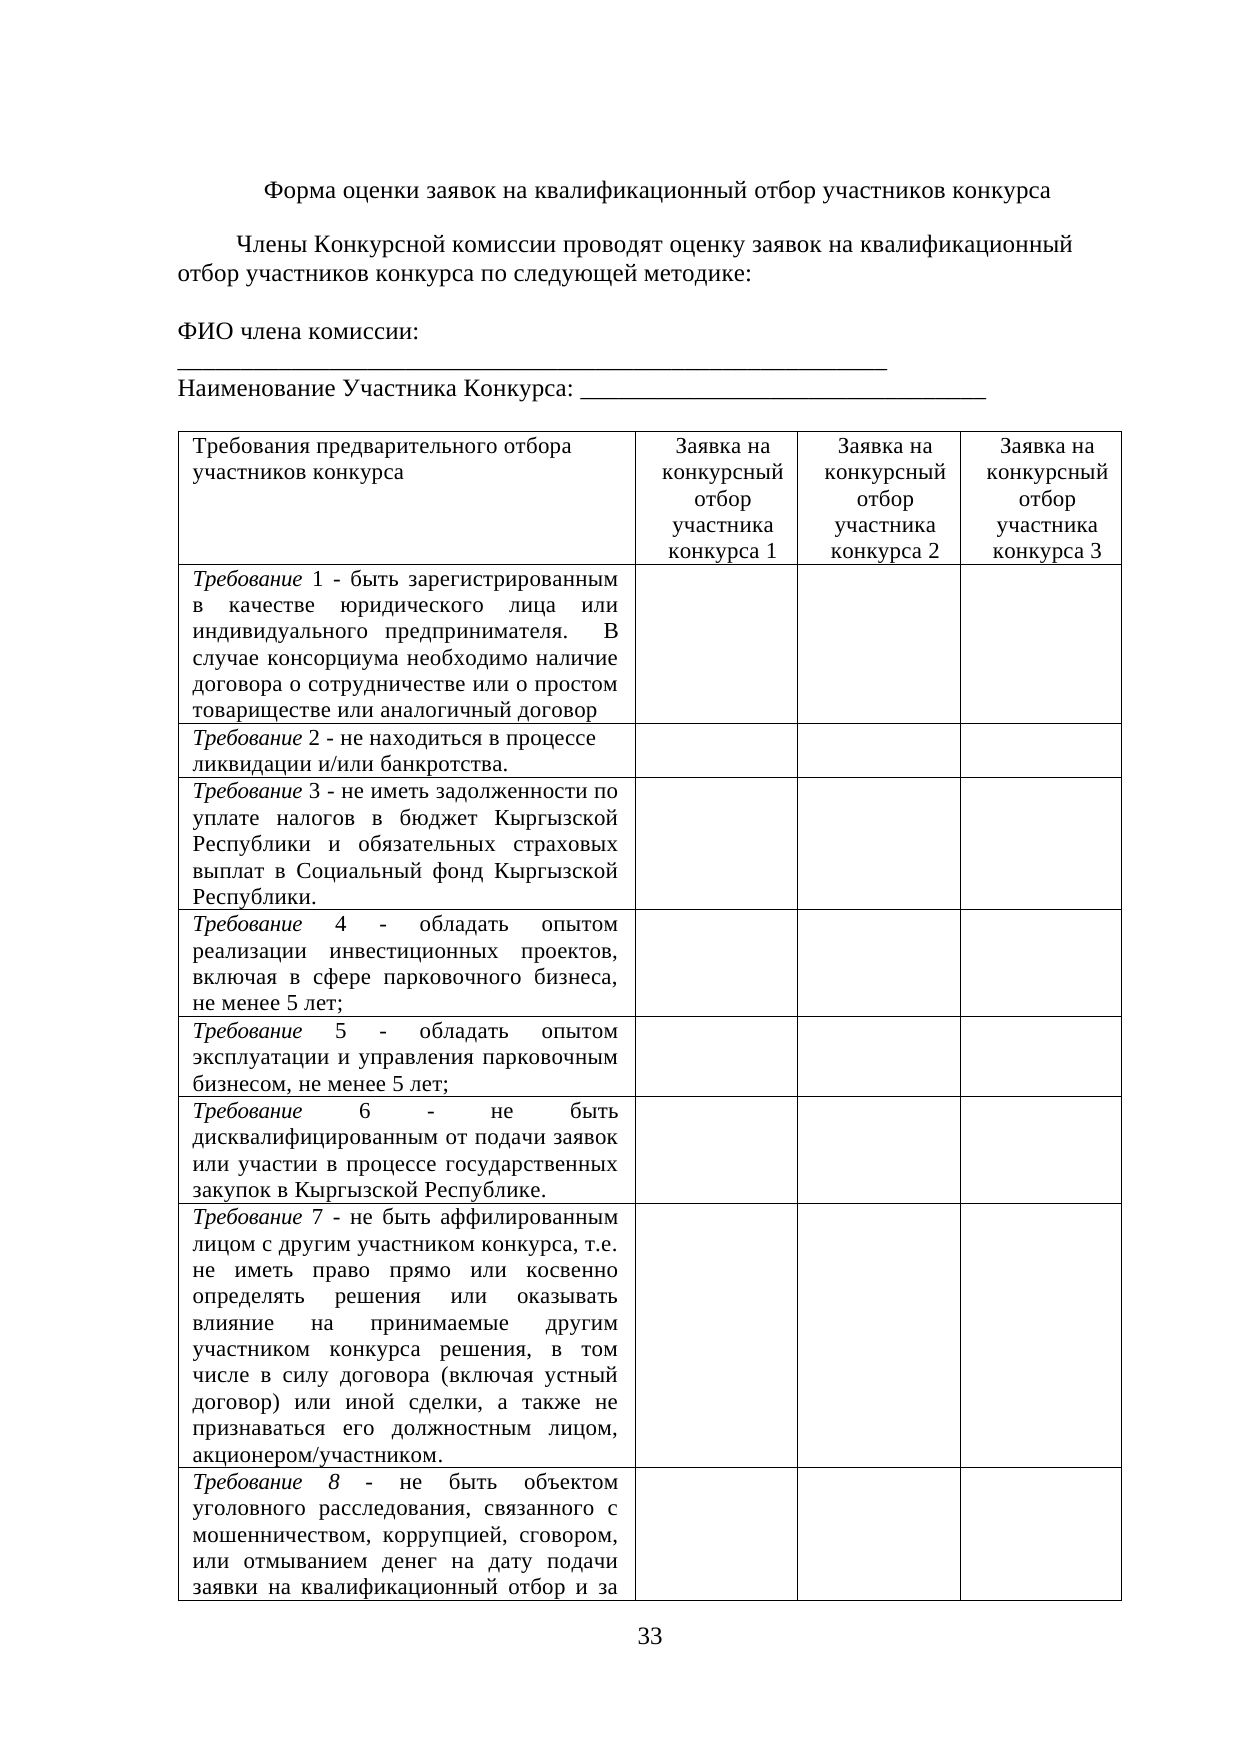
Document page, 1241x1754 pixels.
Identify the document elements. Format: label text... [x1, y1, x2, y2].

table_cell Требование 1 - быть зарегистрированным в качестве юридического лица или индивидуального предпринимателя. В случае консорциума необходимо наличие договора о сотрудничестве или о простом товариществе или аналогичный договор [179, 565, 635, 723]
table_cell Требование 3 - не иметь задолженности по уплате налогов в бюджет Кыргызской Республики и обязательных страховых выплат в Социальный фонд Кыргызской Республики. [179, 778, 635, 909]
table_header Заявка на конкурсный отбор участника конкурса 2 [798, 432, 960, 564]
table_cell [961, 1468, 1121, 1600]
table_header Заявка на конкурсный отбор участника конкурса 3 [961, 432, 1121, 564]
table_cell Требование 4 - обладать опытом реализации инвестиционных проектов, включая в сфере парковочного бизнеса, не менее 5 лет; [179, 910, 635, 1016]
table_cell [636, 1468, 797, 1600]
table_cell [798, 724, 960, 777]
table_cell [961, 565, 1121, 723]
table_cell [798, 565, 960, 723]
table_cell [179, 1468, 635, 1600]
table_cell Требование 7 - не быть аффилированным лицом с другим участником конкурса, т.е. не иметь право прямо или косвенно определять решения или оказывать влияние на принимаемые другим участником конкурса решения, в том числе в силу договора (включая устный договор) или иной сделки, а также не признаваться его должностным лицом, акционером/участником. [179, 1204, 635, 1467]
table_cell [961, 910, 1121, 1016]
table_cell [961, 1204, 1121, 1467]
table_cell [798, 778, 960, 909]
table_cell Требование 2 - не находиться в процессе ликвидации и/или банкротства. [179, 724, 635, 777]
table_cell [798, 1204, 960, 1467]
table_cell Требование 5 - обладать опытом эксплуатации и управления парковочным бизнесом, не менее 5 лет; [179, 1017, 635, 1096]
table_cell [798, 910, 960, 1016]
table_cell [798, 1468, 960, 1600]
table_cell [798, 1017, 960, 1096]
table_cell [636, 724, 797, 777]
table_cell Требование 6 - не быть дисквалифицированным от подачи заявок или участии в процессе государственных закупок в Кыргызской Республике. [179, 1097, 635, 1202]
table_cell [636, 1204, 797, 1467]
table_cell [636, 1097, 797, 1202]
text Члены Конкурсной комиссии проводят оценку заявок на квалификационный отбор участников конкурса по следующей методике: [177, 229, 1123, 287]
text Наименование Участника Конкурса: ________________________________ [177, 373, 1123, 402]
table_cell [798, 1097, 960, 1202]
table_cell [636, 910, 797, 1016]
text ФИО члена комиссии: ________________________________________________________ [177, 316, 1123, 373]
table_cell [961, 1017, 1121, 1096]
table_cell [636, 1017, 797, 1096]
text Форма оценки заявок на квалификационный отбор участников конкурса [192, 176, 1123, 204]
table_header Требования предварительного отбора участников конкурса [179, 432, 635, 564]
table_cell [961, 724, 1121, 777]
table_cell [636, 565, 797, 723]
table_cell [636, 778, 797, 909]
table_header Заявка на конкурсный отбор участника конкурса 1 [636, 432, 797, 564]
table_cell [961, 778, 1121, 909]
table_cell [961, 1097, 1121, 1202]
